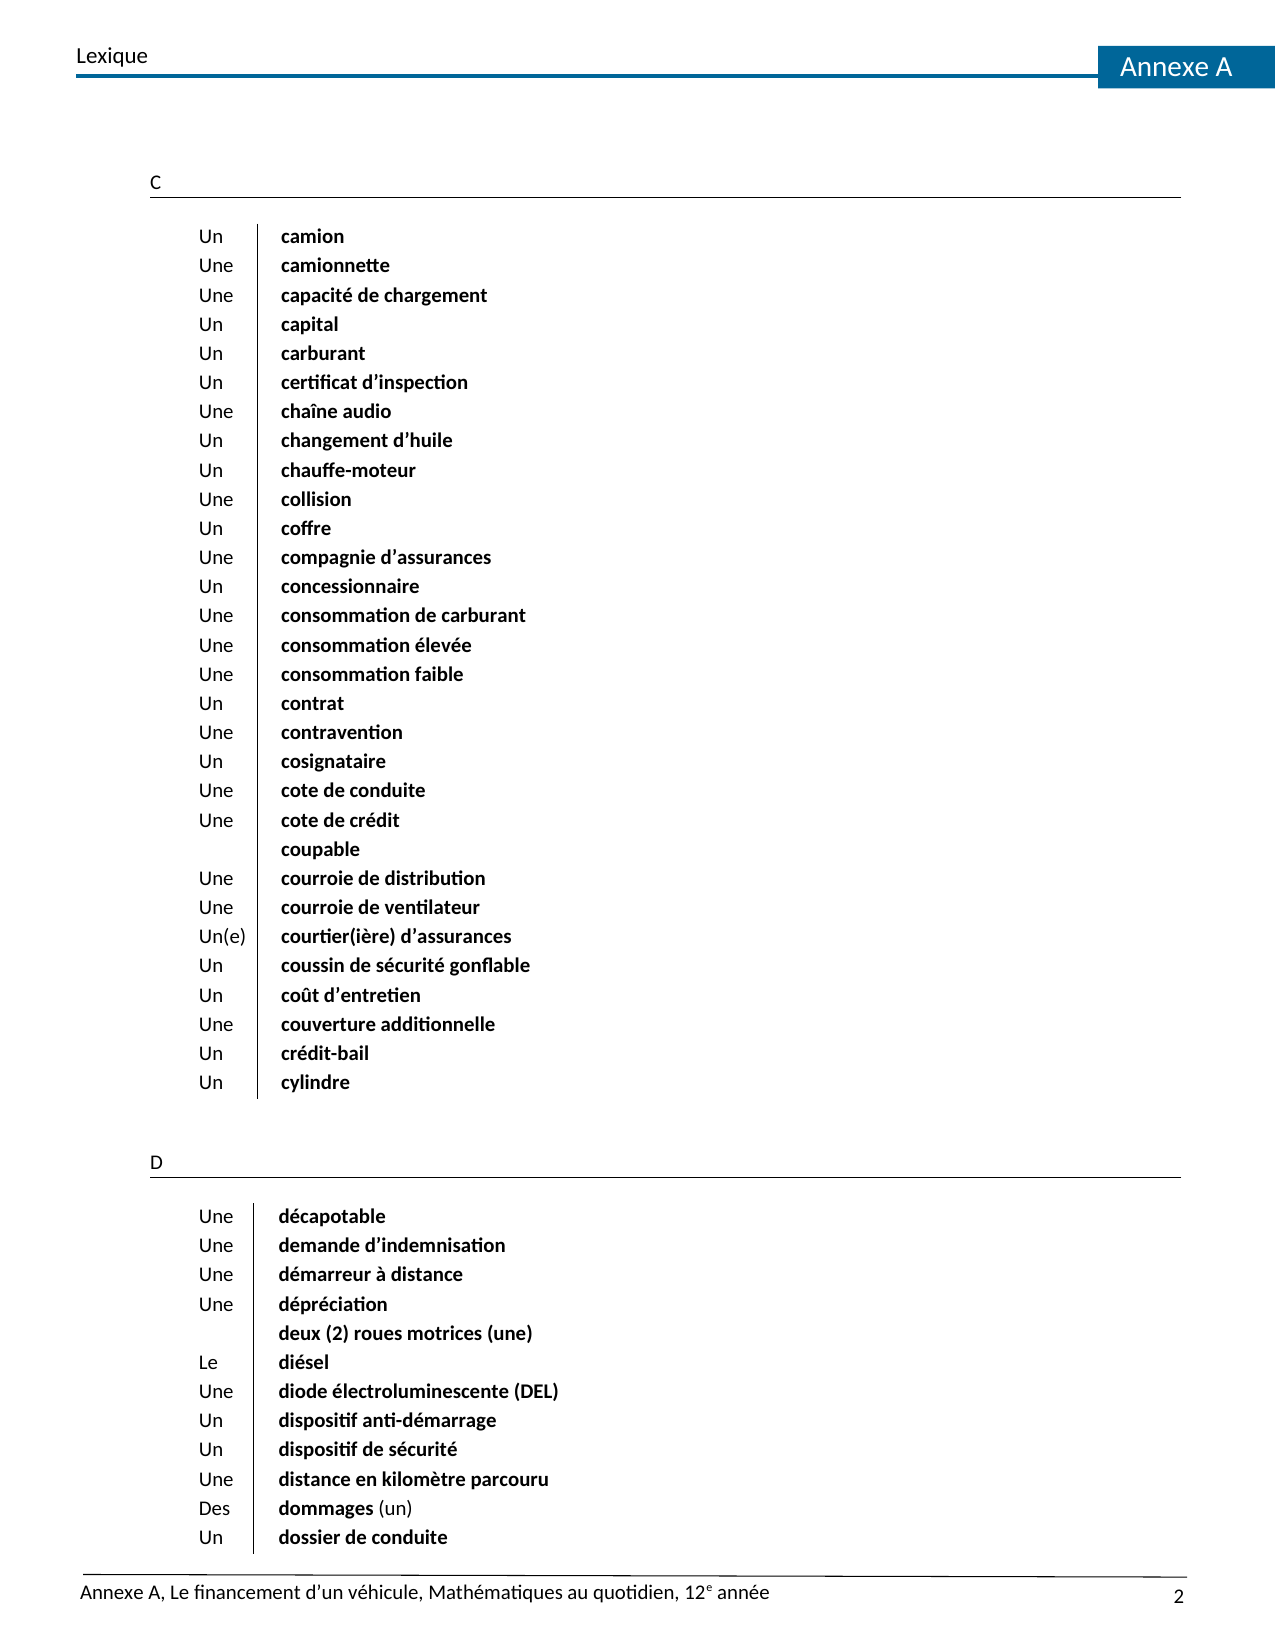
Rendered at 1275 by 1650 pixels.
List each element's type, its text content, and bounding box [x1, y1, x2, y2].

table_header Une Une Une Une Le Une Un Un Une Des Un [188, 1203, 253, 1553]
table_header décapotable demande d’indemnisation démarreur à distance dépréciation deux (2) roues motrices (une) diésel diode électroluminescente (DEL) dispositif anti-démarrage dispositif de sécurité distance en kilomètre parcouru dommages (un) dossier de conduite [254, 1203, 652, 1553]
table_header Un Une Une Un Un Un Une Un Un Une Un Une Un Une Une Une Un Une Un Une Une Une Une Un(e) Un Un Une Un Un [188, 224, 257, 1098]
text C [150, 169, 1181, 197]
table_header camion camionnette capacité de chargement capital carburant certificat d’inspection chaîne audio changement d’huile chauffe-moteur collision coffre compagnie d’assurances concessionnaire consommation de carburant consommation élevée consommation faible contrat contravention cosignataire cote de conduite cote de crédit coupable courroie de distribution courroie de ventilateur courtier(ière) d’assurances coussin de sécurité gonflable coût d’entretien couverture additionnelle crédit-bail cylindre [258, 224, 656, 1098]
text D [150, 1149, 1181, 1177]
